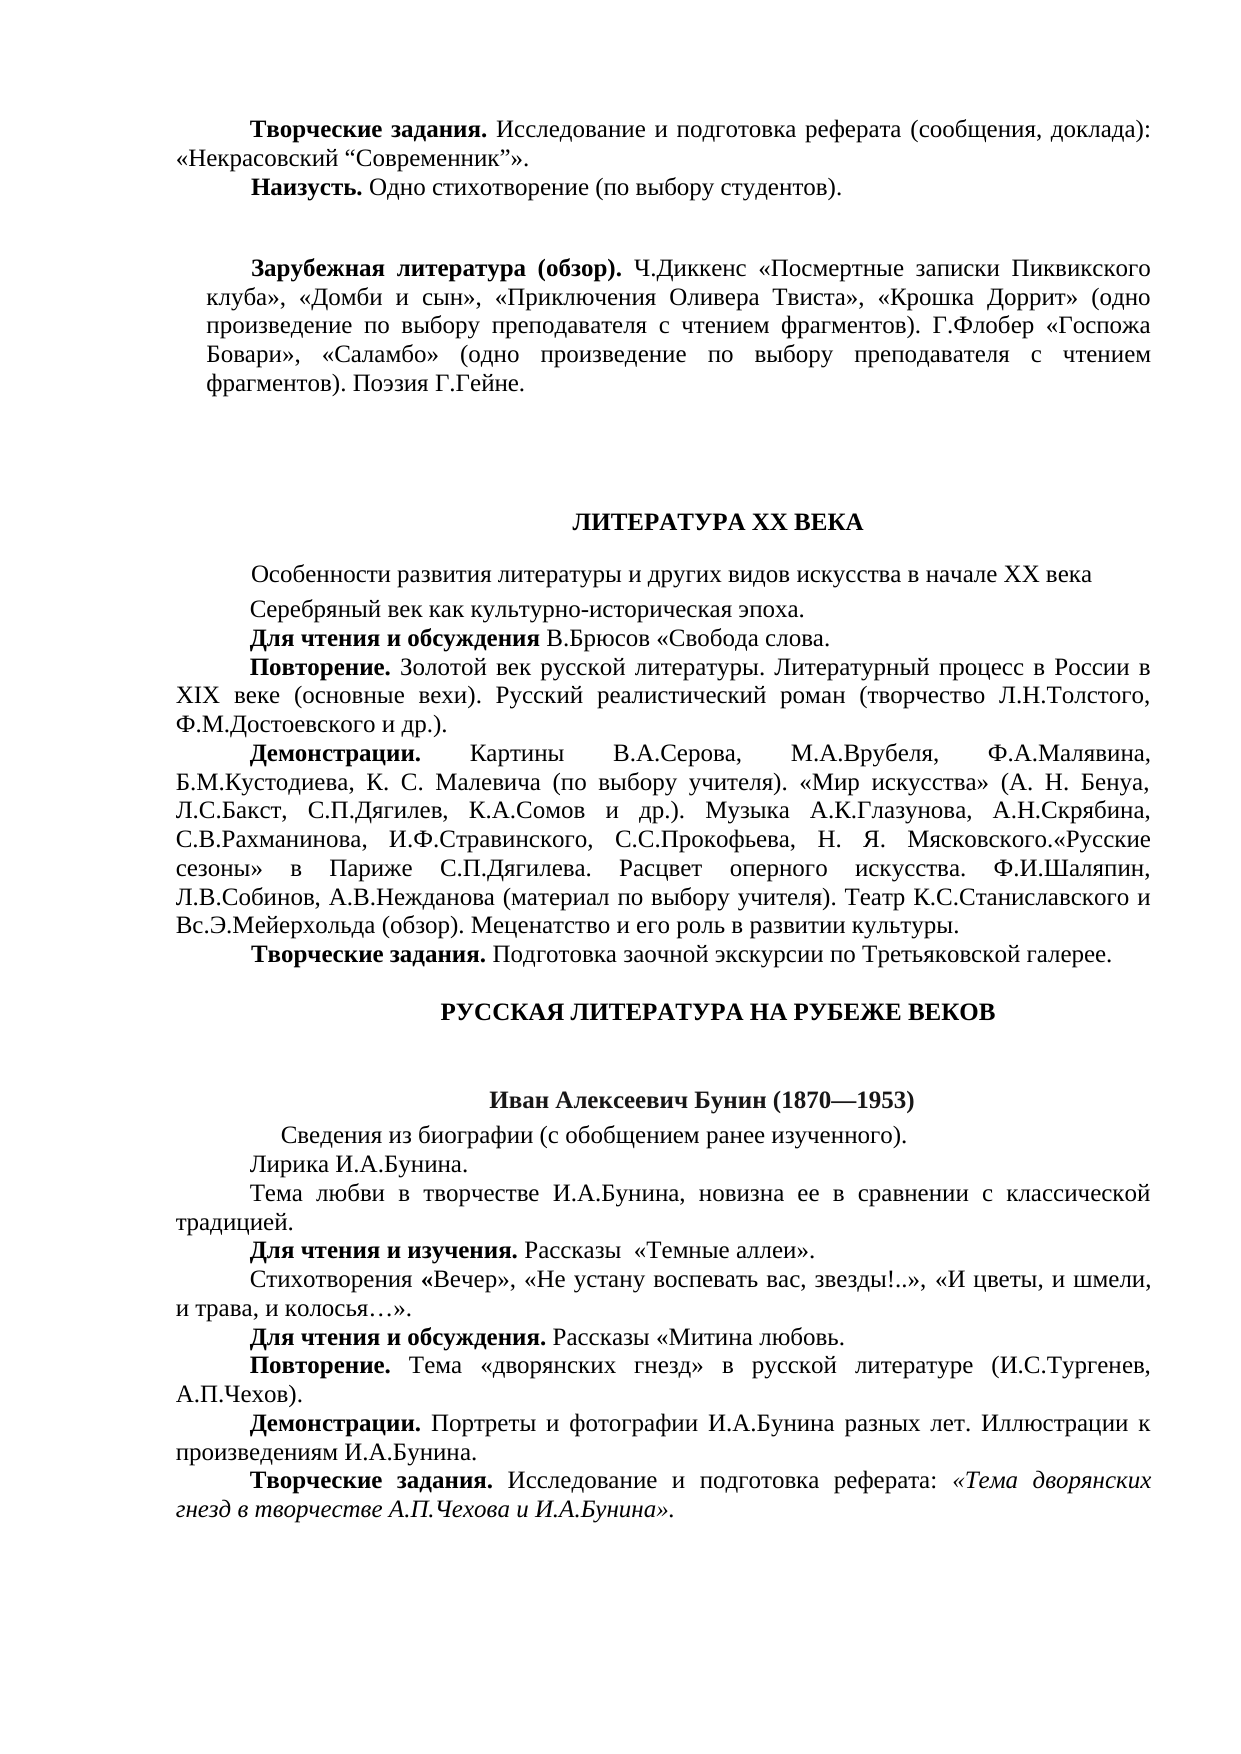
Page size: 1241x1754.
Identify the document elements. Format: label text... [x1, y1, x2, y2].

text Творческие задания. Исследование и подготовка реферата: «Тема дворянских гнезд в творчестве А.П.Чехова и И.А.Бунина». [176, 1466, 1152, 1523]
text Демонстрации. Портреты и фотографии И.А.Бунина разных лет. Иллюстрации к произведениям И.А.Бунина. [176, 1408, 1152, 1466]
text Сведения из биографии (с обобщением ранее изученного). [207, 1121, 1152, 1149]
text Особенности развития литературы и других видов искусства в начале XX века [211, 559, 1152, 588]
text Лирика И.А.Бунина. [176, 1149, 1152, 1178]
text Для чтения и обсуждения В.Брюсов «Свобода слова. [176, 623, 1152, 652]
text Стихотворения «Вечер», «Не устану воспевать вас, звезды!..», «И цветы, и шмели, и трава, и колосья…». [176, 1264, 1152, 1322]
text Иван Алексеевич Бунин (1870—1953) [178, 1085, 1152, 1114]
text ЛИТЕРАТУРА ХХ ВЕКА [211, 507, 1152, 536]
text Для чтения и изучения. Рассказы «Темные аллеи». [176, 1236, 1152, 1264]
text Зарубежная литература (обзор). Ч.Диккенс «Посмертные записки Пиквикского клуба», «Домби и сын», «Приключения Оливера Твиста», «Крошка Доррит» (одно произведение по выбору преподавателя с чтением фрагментов). Г.Флобер «Госпожа Бовари», «Саламбо» (одно произведение по выбору преподавателя с чтением фрагментов). Поэзия Г.Гейне. [206, 253, 1152, 397]
text Творческие задания. Подготовка заочной экскурсии по Третьяковской галерее. [177, 939, 1152, 968]
text Повторение. Золотой век русской литературы. Литературный процесс в России в XIX веке (основные вехи). Русский реалистический роман (творчество Л.Н.Толстого, Ф.М.Достоевского и др.). [176, 652, 1152, 738]
text Для чтения и обсуждения. Рассказы «Митина любовь. [176, 1322, 1152, 1351]
text Серебряный век как культурно-историческая эпоха. [176, 594, 1152, 623]
text Демонстрации. Картины В.А.Серова, М.А.Врубеля, Ф.А.Малявина, Б.М.Кустодиева, К. С. Малевича (по выбору учителя). «Мир искусства» (А. Н. Бенуа, Л.С.Бакст, С.П.Дягилев, К.А.Сомов и др.). Музыка А.К.Глазунова, А.Н.Скрябина, С.В.Рахманинова, И.Ф.Стравинского, С.С.Прокофьева, Н. Я. Мясковского.«Русские сезоны» в Париже С.П.Дягилева. Расцвет оперного искусства. Ф.И.Шаляпин, Л.В.Собинов, А.В.Нежданова (материал по выбору учителя). Театр К.С.Станиславского и Вс.Э.Мейерхольда (обзор). Меценатство и его роль в развитии культуры. [176, 738, 1152, 939]
text РУССКАЯ ЛИТЕРАТУРА НА РУБЕЖЕ ВЕКОВ [211, 997, 1152, 1026]
text Тема любви в творчестве И.А.Бунина, новизна ее в сравнении с классической традицией. [176, 1178, 1152, 1236]
text Наизусть. Одно стихотворение (по выбору студентов). [207, 172, 1152, 201]
text Творческие задания. Исследование и подготовка реферата (сообщения, доклада): «Некрасовский “Современник”». [176, 114, 1152, 172]
text Повторение. Тема «дворянских гнезд» в русской литературе (И.С.Тургенев, А.П.Чехов). [176, 1351, 1152, 1408]
